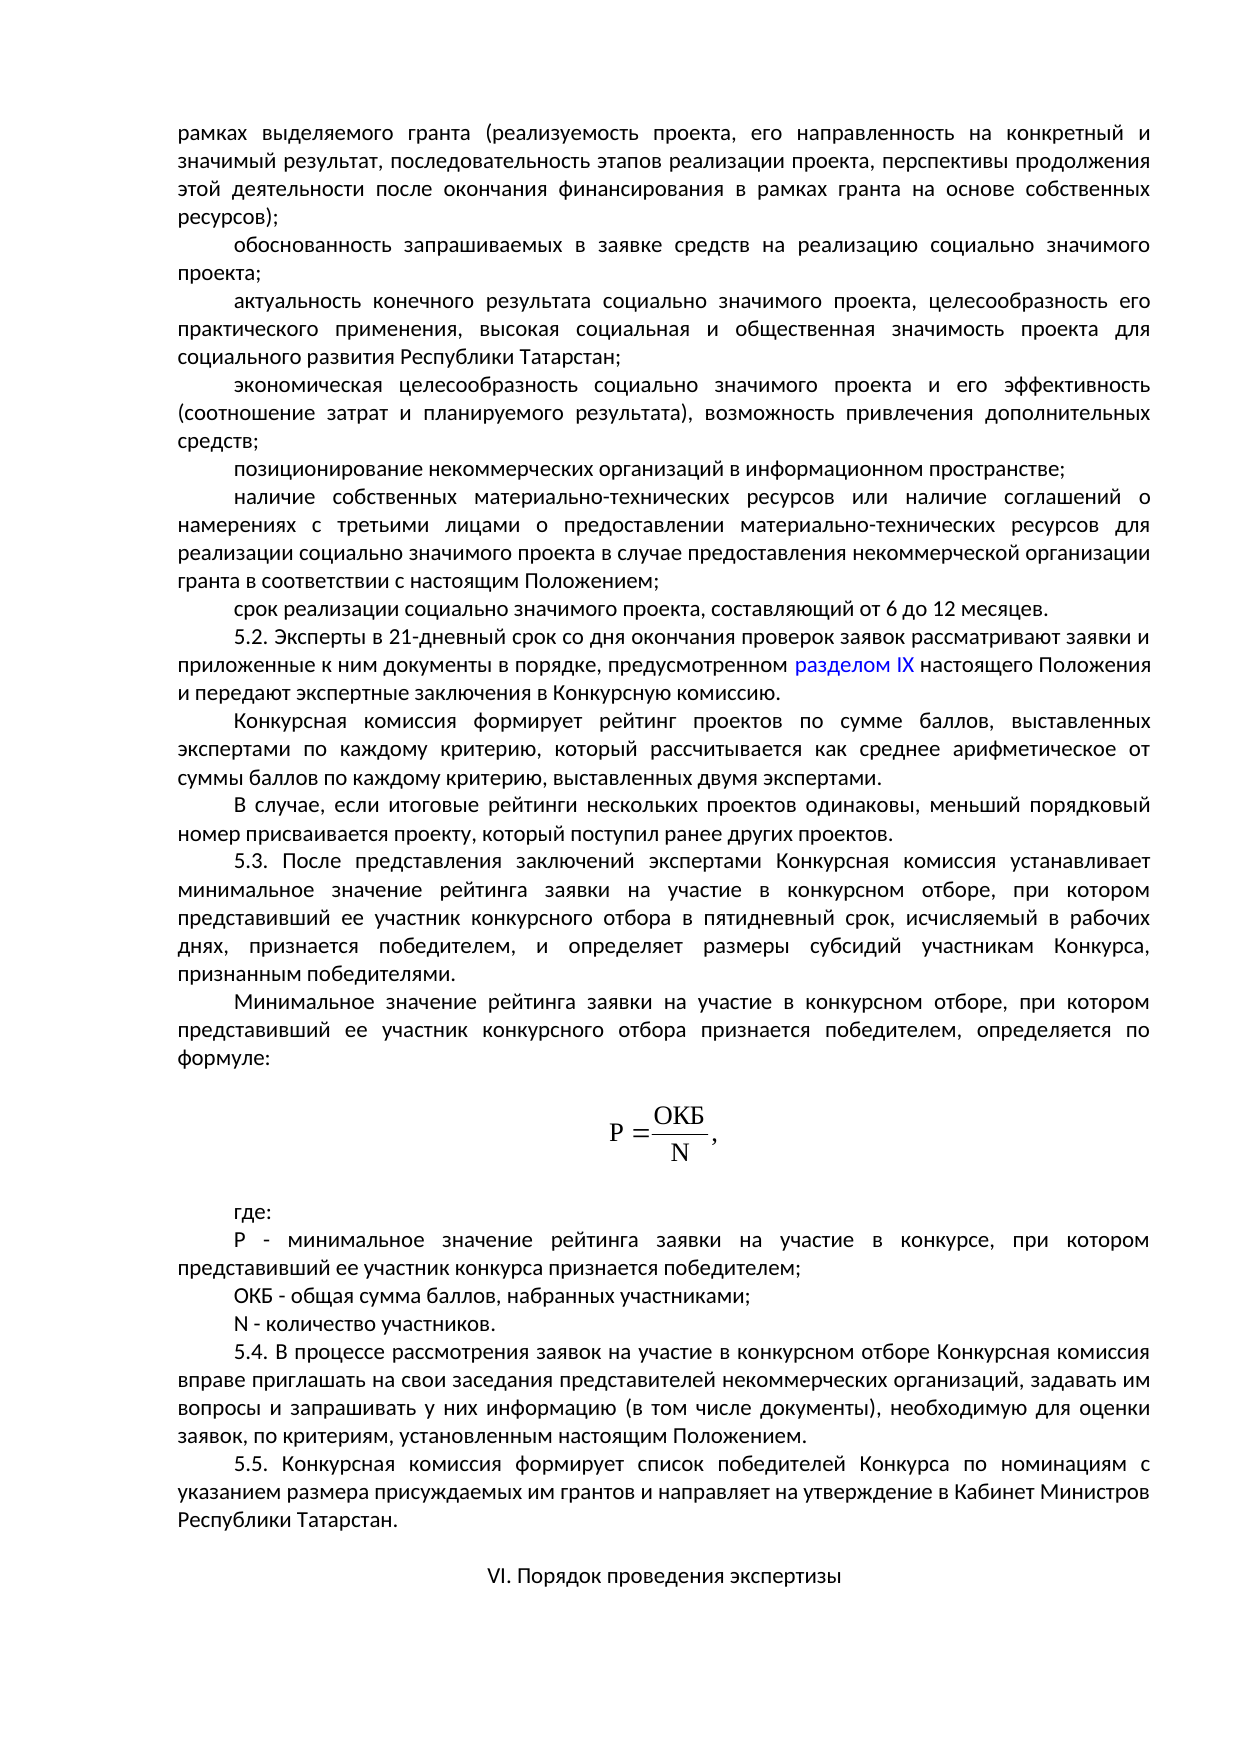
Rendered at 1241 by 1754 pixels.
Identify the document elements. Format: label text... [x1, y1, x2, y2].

text срок реализации социально значимого проекта, составляющий от 6 до 12 месяцев. [177, 594, 1152, 622]
text 5.4. В процессе рассмотрения заявок на участие в конкурсном отборе Конкурсная комиссия вправе приглашать на свои заседания представителей некоммерческих организаций, задавать им вопросы и запрашивать у них информацию (в том числе документы), необходимую для оценки заявок, по критериям, установленным настоящим Положением. [177, 1337, 1152, 1449]
text Минимальное значение рейтинга заявки на участие в конкурсном отборе, при котором представивший ее участник конкурсного отбора признается победителем, определяется по формуле: [177, 987, 1152, 1071]
text актуальность конечного результата социально значимого проекта, целесообразность его практического применения, высокая социальная и общественная значимость проекта для социального развития Республики Татарстан; [177, 286, 1152, 370]
text Р - минимальное значение рейтинга заявки на участие в конкурсе, при котором представивший ее участник конкурса признается победителем; [177, 1225, 1152, 1281]
text наличие собственных материально-технических ресурсов или наличие соглашений о намерениях с третьими лицами о предоставлении материально-технических ресурсов для реализации социально значимого проекта в случае предоставления некоммерческой организации гранта в соответствии с настоящим Положением; [177, 482, 1152, 594]
text VI. Порядок проведения экспертизы [177, 1562, 1152, 1589]
text позиционирование некоммерческих организаций в информационном пространстве; [177, 454, 1152, 482]
text N - количество участников. [177, 1309, 1152, 1337]
text ОКБ - общая сумма баллов, набранных участниками; [177, 1281, 1152, 1309]
text 5.2. Эксперты в 21-дневный срок со дня окончания проверок заявок рассматривают заявки и приложенные к ним документы в порядке, предусмотренном разделом IX настоящего Положения и передают экспертные заключения в Конкурсную комиссию. [177, 622, 1152, 707]
text 5.5. Конкурсная комиссия формирует список победителей Конкурса по номинациям с указанием размера присуждаемых им грантов и направляет на утверждение в Кабинет Министров Республики Татарстан. [177, 1449, 1152, 1533]
text обоснованность запрашиваемых в заявке средств на реализацию социально значимого проекта; [177, 230, 1152, 286]
text экономическая целесообразность социально значимого проекта и его эффективность (соотношение затрат и планируемого результата), возможность привлечения дополнительных средств; [177, 370, 1152, 454]
text Конкурсная комиссия формирует рейтинг проектов по сумме баллов, выставленных экспертами по каждому критерию, который рассчитывается как среднее арифметическое от суммы баллов по каждому критерию, выставленных двумя экспертами. [177, 707, 1152, 791]
text 5.3. После представления заключений экспертами Конкурсная комиссия устанавливает минимальное значение рейтинга заявки на участие в конкурсном отборе, при котором представивший ее участник конкурсного отбора в пятидневный срок, исчисляемый в рабочих днях, признается победителем, и определяет размеры субсидий участникам Конкурса, признанным победителями. [177, 847, 1152, 987]
text В случае, если итоговые рейтинги нескольких проектов одинаковы, меньший порядковый номер присваивается проекту, который поступил ранее других проектов. [177, 791, 1152, 847]
text где: [177, 1197, 1152, 1225]
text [177, 118, 1152, 230]
